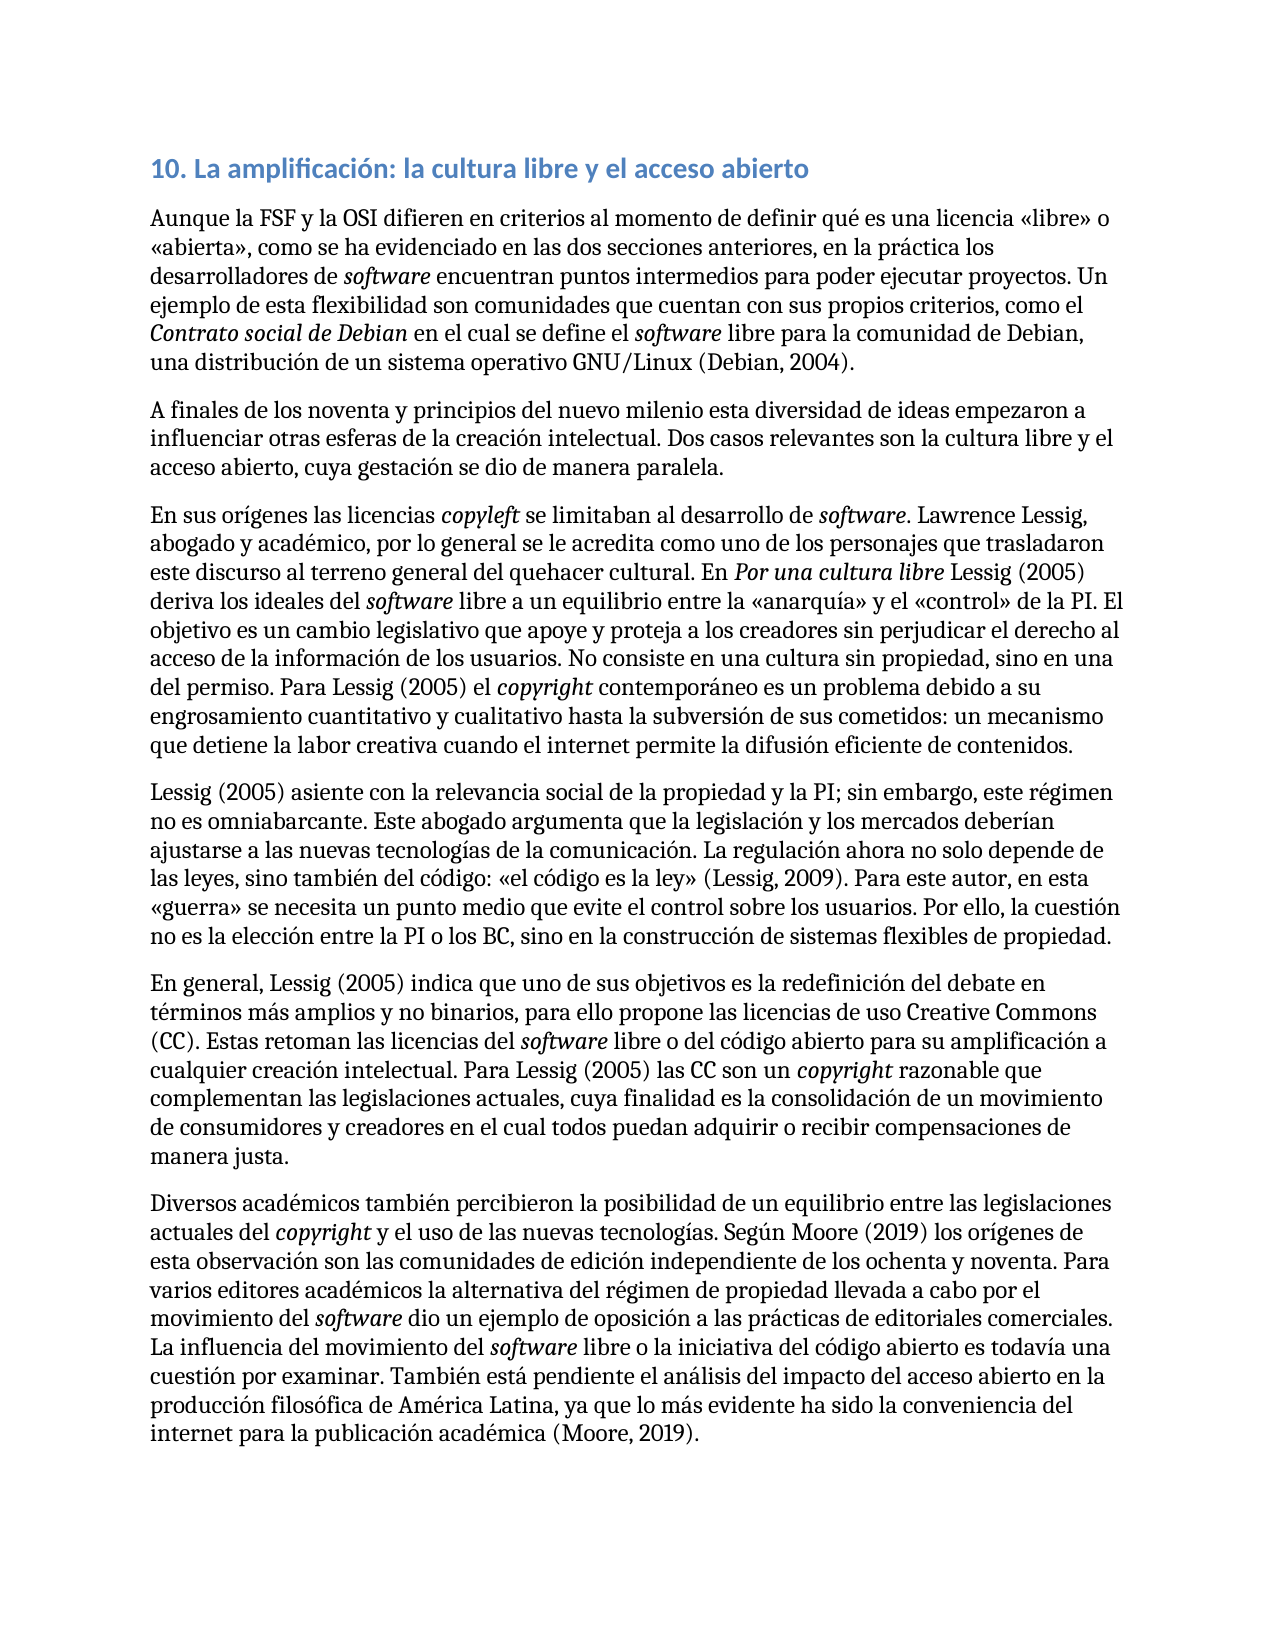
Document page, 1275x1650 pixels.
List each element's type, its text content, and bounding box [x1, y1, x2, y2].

text Aunque la FSF y la OSI difieren en criterios al momento de definir qué es una licencia «libre» o «abierta», como se ha evidenciado en las dos secciones anteriores, en la práctica los desarrolladores de software encuentran puntos intermedios para poder ejecutar proyectos. Un ejemplo de esta flexibilidad son comunidades que cuentan con sus propios criterios, como el Contrato social de Debian en el cual se define el software libre para la comunidad de Debian, una distribución de un sistema operativo GNU/Linux (Debian, 2004). [150, 204, 1125, 377]
subtitle 10. La amplificación: la cultura libre y el acceso abierto [150, 150, 1125, 186]
text En sus orígenes las licencias copyleft se limitaban al desarrollo de software. Lawrence Lessig, abogado y académico, por lo general se le acredita como uno de los personajes que trasladaron este discurso al terreno general del quehacer cultural. En Por una cultura libre Lessig (2005) deriva los ideales del software libre a un equilibrio entre la «anarquía» y el «control» de la PI. El objetivo es un cambio legislativo que apoye y proteja a los creadores sin perjudicar el derecho al acceso de la información de los usuarios. No consiste en una cultura sin propiedad, sino en una del permiso. Para Lessig (2005) el copyright contemporáneo es un problema debido a su engrosamiento cuantitativo y cualitativo hasta la subversión de sus cometidos: un mecanismo que detiene la labor creativa cuando el internet permite la difusión eficiente de contenidos. [150, 501, 1125, 759]
text En general, Lessig (2005) indica que uno de sus objetivos es la redefinición del debate en términos más amplios y no binarios, para ello propone las licencias de uso Creative Commons (CC). Estas retoman las licencias del software libre o del código abierto para su amplificación a cualquier creación intelectual. Para Lessig (2005) las CC son un copyright razonable que complementan las legislaciones actuales, cuya finalidad es la consolidación de un movimiento de consumidores y creadores en el cual todos puedan adquirir o recibir compensaciones de manera justa. [150, 969, 1125, 1171]
text Diversos académicos también percibieron la posibilidad de un equilibrio entre las legislaciones actuales del copyright y el uso de las nuevas tecnologías. Según Moore (2019) los orígenes de esta observación son las comunidades de edición independiente de los ochenta y noventa. Para varios editores académicos la alternativa del régimen de propiedad llevada a cabo por el movimiento del software dio un ejemplo de oposición a las prácticas de editoriales comerciales. La influencia del movimiento del software libre o la iniciativa del código abierto es todavía una cuestión por examinar. También está pendiente el análisis del impacto del acceso abierto en la producción filosófica de América Latina, ya que lo más evidente ha sido la conveniencia del internet para la publicación académica (Moore, 2019). [150, 1189, 1125, 1448]
text Lessig (2005) asiente con la relevancia social de la propiedad y la PI; sin embargo, este régimen no es omniabarcante. Este abogado argumenta que la legislación y los mercados deberían ajustarse a las nuevas tecnologías de la comunicación. La regulación ahora no solo depende de las leyes, sino también del código: «el código es la ley» (Lessig, 2009). Para este autor, en esta «guerra» se necesita un punto medio que evite el control sobre los usuarios. Por ello, la cuestión no es la elección entre la PI o los BC, sino en la construcción de sistemas flexibles de propiedad. [150, 778, 1125, 951]
text A finales de los noventa y principios del nuevo milenio esta diversidad de ideas empezaron a influenciar otras esferas de la creación intelectual. Dos casos relevantes son la cultura libre y el acceso abierto, cuya gestación se dio de manera paralela. [150, 396, 1125, 482]
